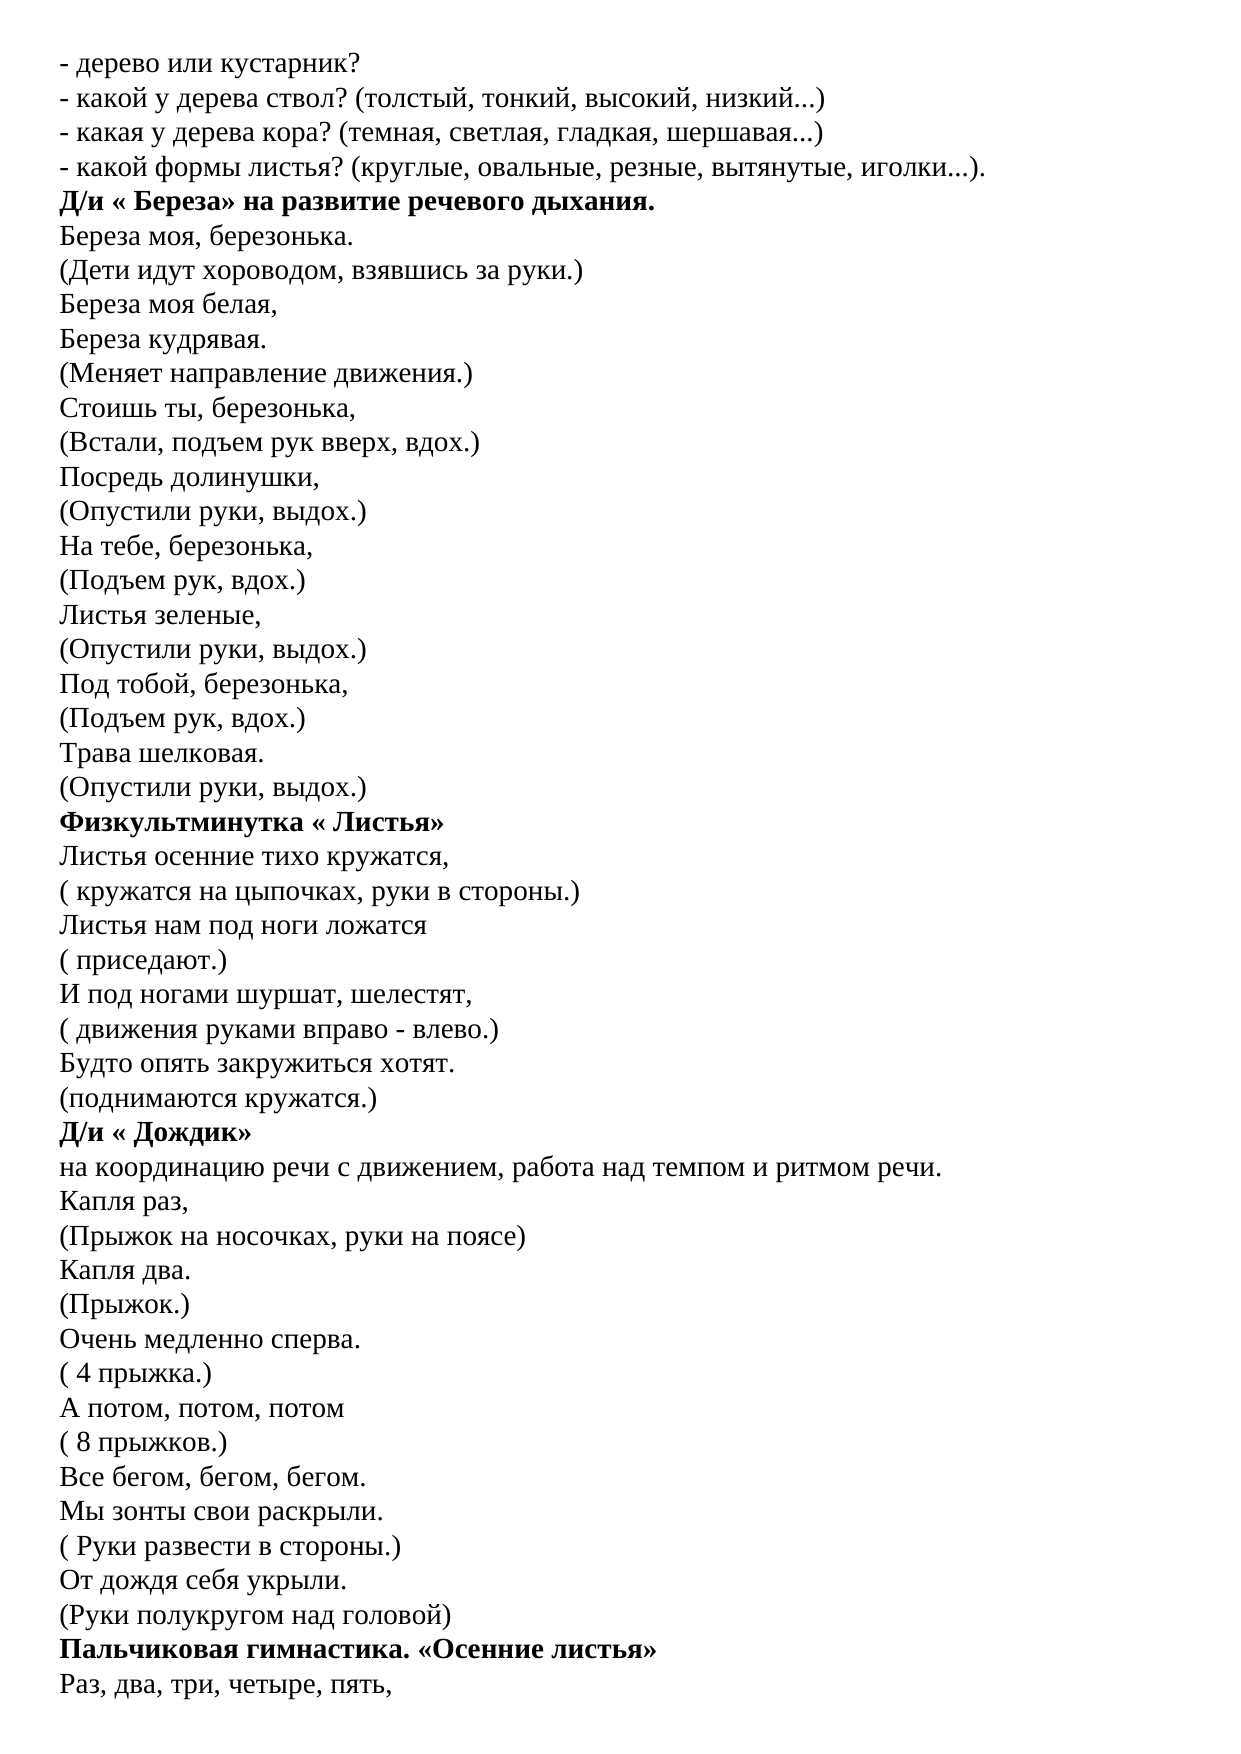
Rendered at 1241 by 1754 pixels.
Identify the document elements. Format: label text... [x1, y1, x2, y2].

text Листья осенние тихо кружатся, [59, 837, 1181, 872]
text ( 8 прыжков.) [59, 1423, 1181, 1458]
text ( Руки развести в стороны.) [59, 1527, 1181, 1561]
text ( движения руками вправо - влево.) [59, 1010, 1181, 1044]
text Стоишь ты, березонька, [59, 389, 1181, 424]
text От дождя себя укрыли. [59, 1561, 1181, 1596]
text ( 4 прыжка.) [59, 1354, 1181, 1389]
text Будто опять закружиться хотят. [59, 1044, 1181, 1079]
text (Опустили руки, выдох.) [59, 768, 1181, 803]
text Капля два. [59, 1251, 1181, 1286]
text Листья зеленые, [59, 596, 1181, 631]
text - дерево или кустарник? [59, 44, 1181, 79]
text Д/и « Береза» на развитие речевого дыхания. [59, 182, 1181, 217]
text Пальчиковая гимнастика. «Осенние листья» [59, 1630, 1181, 1665]
text (Прыжок на носочках, руки на поясе) [59, 1217, 1181, 1251]
text (поднимаются кружатся.) [59, 1079, 1181, 1113]
text Береза моя белая, [59, 286, 1181, 320]
text (Встали, подъем рук вверх, вдох.) [59, 424, 1181, 458]
text Под тобой, березонька, [59, 665, 1181, 699]
text (Подъем рук, вдох.) [59, 699, 1181, 734]
text (Руки полукругом над головой) [59, 1596, 1181, 1630]
text - какая у дерева кора? (темная, светлая, гладкая, шершавая...) [59, 113, 1181, 148]
text (Прыжок.) [59, 1286, 1181, 1320]
text Капля раз, [59, 1182, 1181, 1217]
text Все бегом, бегом, бегом. [59, 1458, 1181, 1492]
text На тебе, березонька, [59, 527, 1181, 562]
text - какой у дерева ствол? (толстый, тонкий, высокий, низкий...) [59, 79, 1181, 113]
text ( кружатся на цыпочках, руки в стороны.) [59, 872, 1181, 906]
text (Дети идут хороводом, взявшись за руки.) [59, 251, 1181, 286]
text - какой формы листья? (круглые, овальные, резные, вытянутые, иголки...). [59, 148, 1181, 182]
text Очень медленно сперва. [59, 1320, 1181, 1354]
text Посредь долинушки, [59, 458, 1181, 493]
text Мы зонты свои раскрыли. [59, 1492, 1181, 1527]
text ( приседают.) [59, 941, 1181, 975]
text А потом, потом, потом [59, 1389, 1181, 1423]
text Раз, два, три, четыре, пять, [59, 1665, 1181, 1699]
text Береза кудрявая. [59, 320, 1181, 355]
text Физкультминутка « Листья» [59, 803, 1181, 837]
text Трава шелковая. [59, 734, 1181, 768]
text Береза моя, березонька. [59, 217, 1181, 251]
text (Опустили руки, выдох.) [59, 631, 1181, 665]
text Листья нам под ноги ложатся [59, 906, 1181, 941]
text И под ногами шуршат, шелестят, [59, 975, 1181, 1010]
text Д/и « Дождик» [59, 1113, 1181, 1148]
text (Меняет направление движения.) [59, 355, 1181, 389]
text на координацию речи с движением, работа над темпом и ритмом речи. [59, 1148, 1181, 1182]
text (Подъем рук, вдох.) [59, 562, 1181, 596]
text (Опустили руки, выдох.) [59, 493, 1181, 527]
